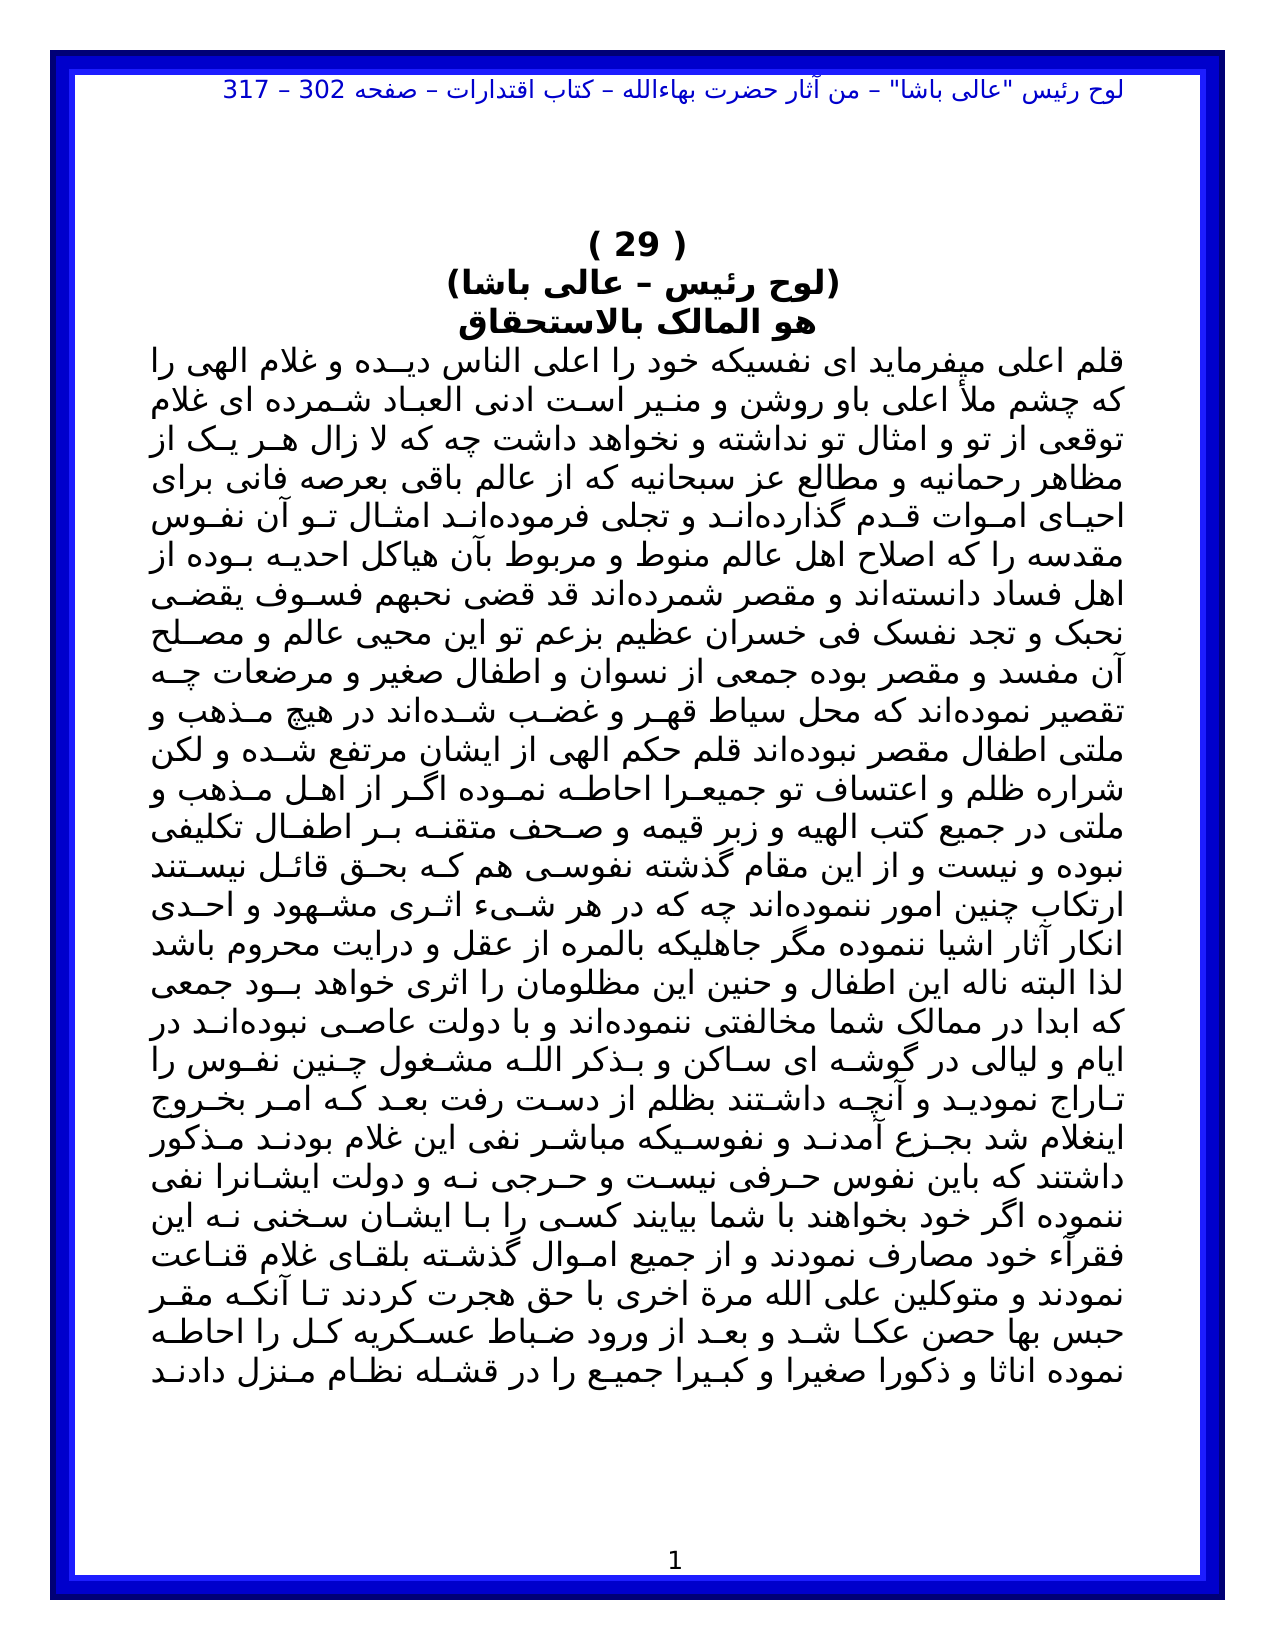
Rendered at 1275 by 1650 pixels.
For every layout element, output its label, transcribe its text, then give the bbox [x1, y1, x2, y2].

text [150, 342, 1125, 1391]
text ( 29 ) [150, 225, 1125, 264]
text (لوح رئیس – عالی باشا) [150, 264, 1125, 303]
text هو المالک بالاستحقاق [150, 303, 1125, 342]
